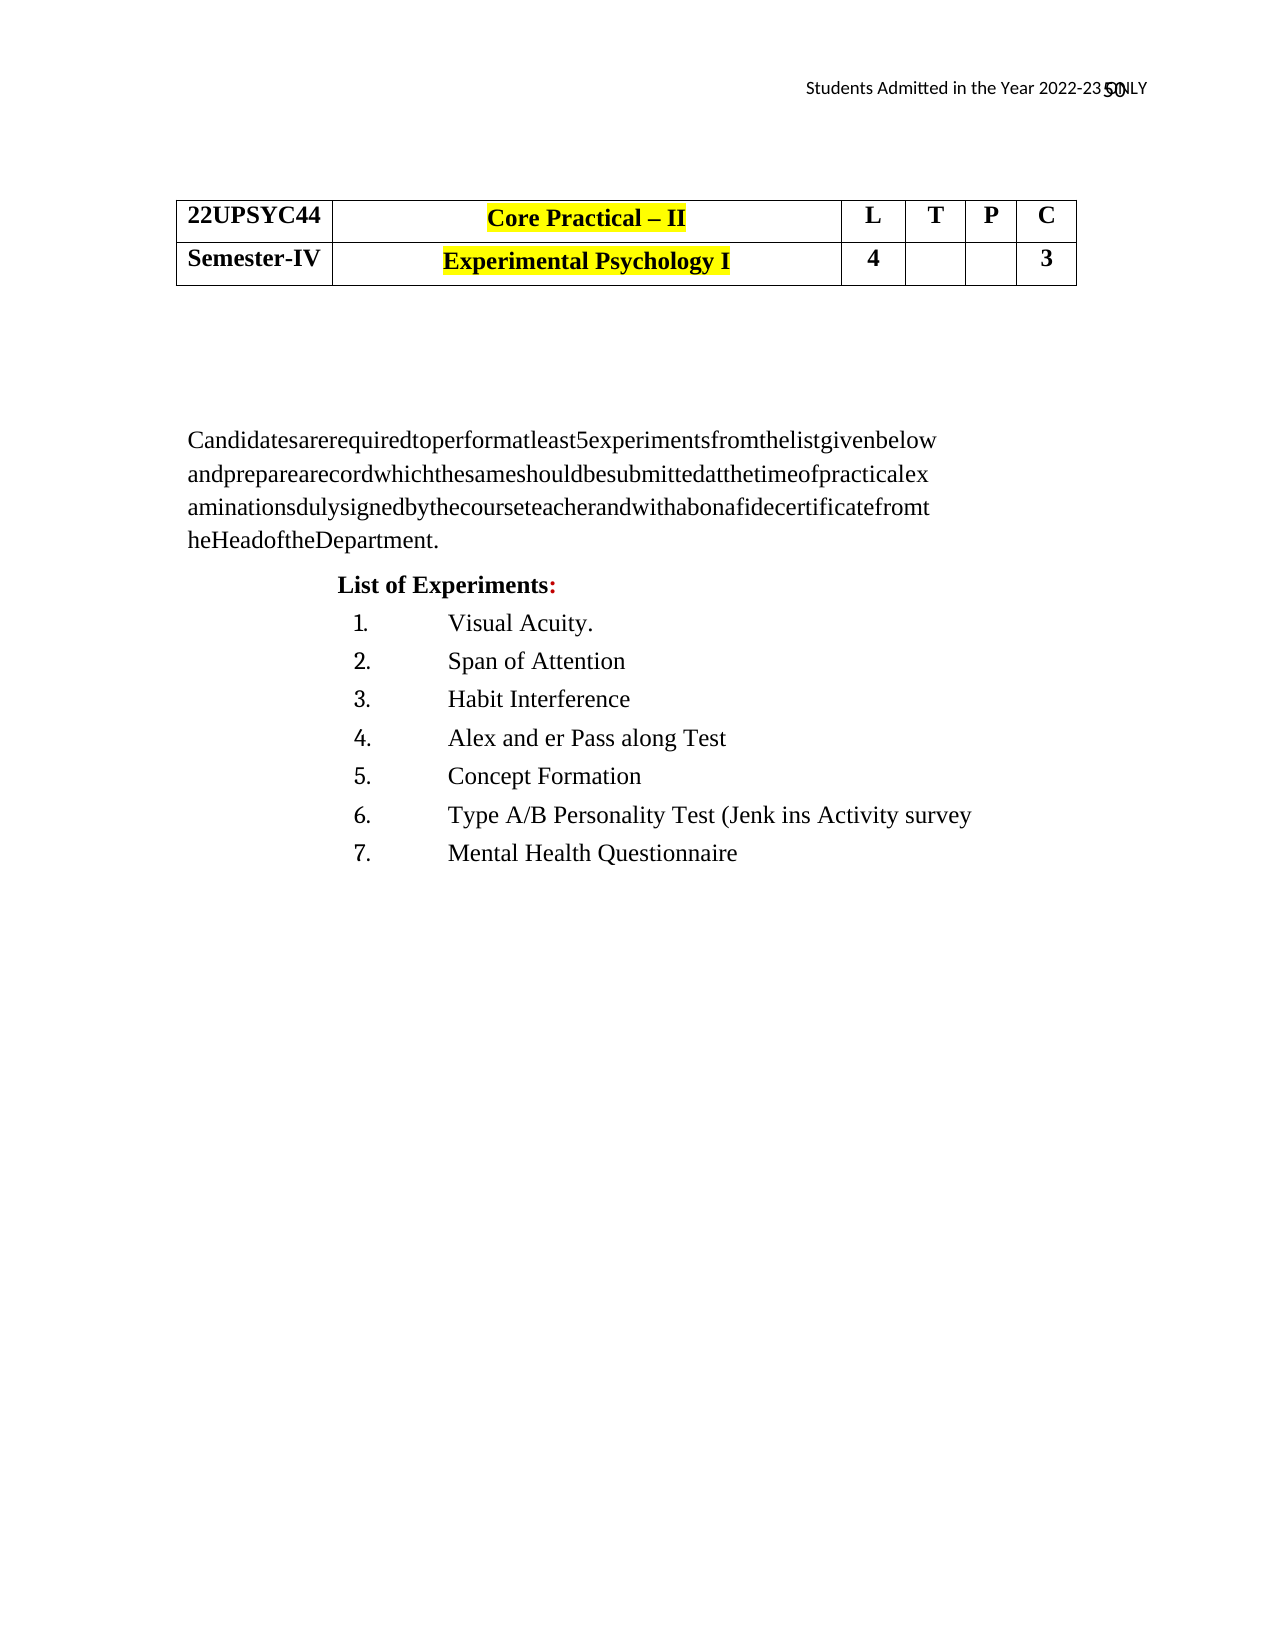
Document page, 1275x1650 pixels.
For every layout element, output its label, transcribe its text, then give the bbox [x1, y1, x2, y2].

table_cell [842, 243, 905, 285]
list Concept Formation [354, 761, 1088, 791]
text Candidatesarerequiredtoperformatleast5experimentsfromthelistgivenbelowandpreparearecordwhichthesameshouldbesubmittedatthetimeofpracticalexaminationsdulysignedbythecourseteacherandwithabonafidecertificatefromtheHeadoftheDepartment. [187, 393, 938, 553]
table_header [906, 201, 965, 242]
list Habit Interference [354, 684, 1088, 714]
list Alex and er Pass along Test [354, 723, 1088, 753]
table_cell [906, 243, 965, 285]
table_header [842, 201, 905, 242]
subtitle List of Experiments: [337, 570, 1088, 599]
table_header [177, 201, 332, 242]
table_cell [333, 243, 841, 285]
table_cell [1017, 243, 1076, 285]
list Visual Acuity. [354, 608, 1088, 637]
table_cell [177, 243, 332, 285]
list Span of Attention [354, 646, 1088, 676]
list Mental Health Questionnaire [354, 838, 1088, 868]
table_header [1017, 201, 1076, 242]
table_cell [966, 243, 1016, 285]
list Type A/B Personality Test (Jenk ins Activity survey [354, 800, 1088, 829]
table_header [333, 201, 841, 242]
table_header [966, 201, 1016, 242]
